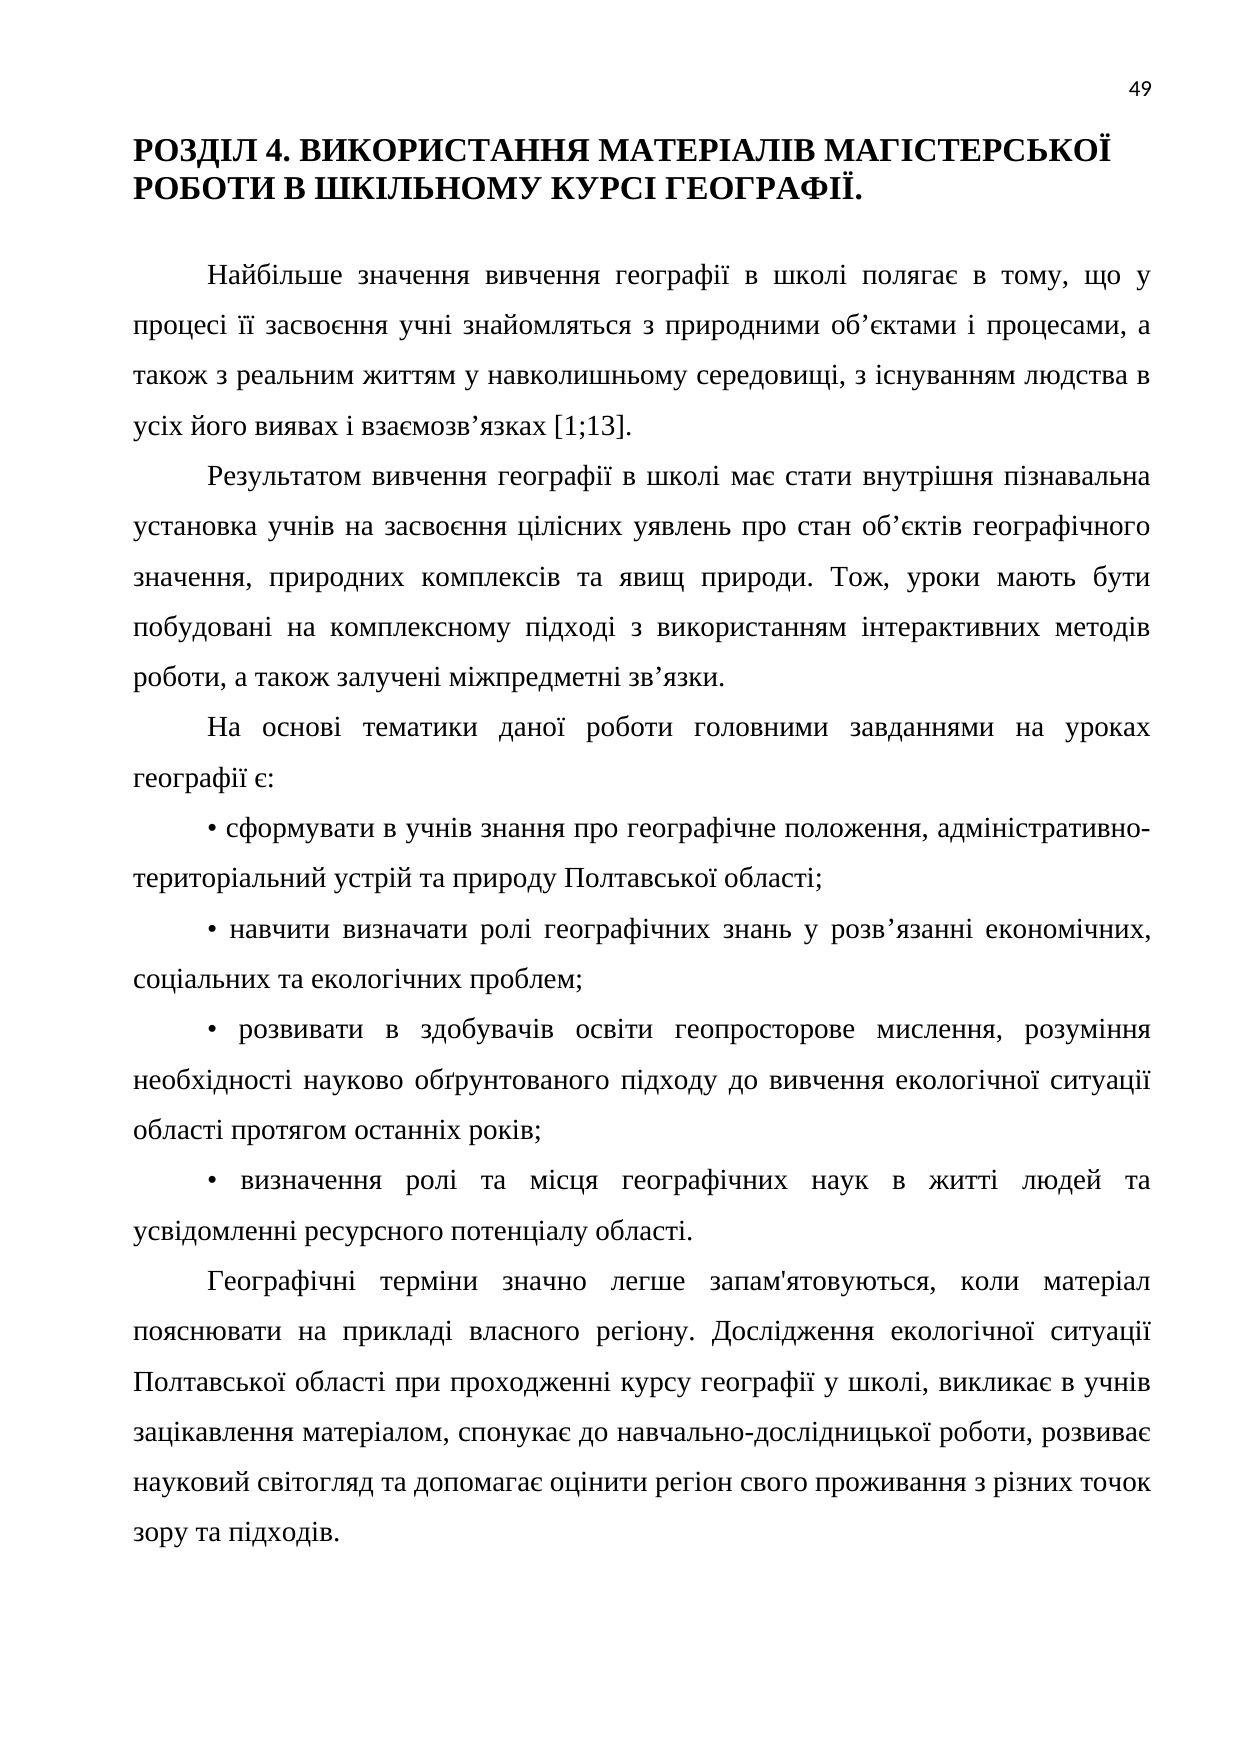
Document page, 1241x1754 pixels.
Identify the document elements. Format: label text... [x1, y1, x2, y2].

text • визначення ролі та місця географічних наук в житті людей та усвідомленні ресурсного потенціалу області. [133, 1162, 1152, 1246]
text На основі тематики даної роботи головними завданнями на уроках географії є: [133, 709, 1152, 793]
subtitle РОЗДІЛ 4. ВИКОРИСТАННЯ МАТЕРІАЛІВ МАГІСТЕРСЬКОЇ РОБОТИ В ШКІЛЬНОМУ КУРСІ ГЕОГРАФІЇ. [133, 130, 1152, 206]
text • навчити визначати ролі географічних знань у розв’язанні економічних, соціальних та екологічних проблем; [133, 911, 1152, 995]
text • сформувати в учнів знання про географічне положення, адміністративно-територіальний устрій та природу Полтавської області; [133, 810, 1152, 894]
text Найбільше значення вивчення географії в школі полягає в тому, що у процесі її засвоєння учні знайомляться з природними об’єктами і процесами, а також з реальним життям у навколишньому середовищі, з існуванням людства в усіх його виявах і взаємозв’язках [1;13]. [133, 257, 1152, 441]
text Результатом вивчення географії в школі має стати внутрішня пізнавальна установка учнів на засвоєння цілісних уявлень про стан об’єктів географічного значення, природних комплексів та явищ природи. Тож, уроки мають бути побудовані на комплексному підході з використанням інтерактивних методів роботи, а також залучені міжпредметні зв’язки. [133, 458, 1152, 693]
text Географічні терміни значно легше запам'ятовуються, коли матеріал пояснювати на прикладі власного регіону. Дослідження екологічної ситуації Полтавської області при проходженні курсу географії у школі, викликає в учнів зацікавлення матеріалом, спонукає до навчально-дослідницької роботи, розвиває науковий світогляд та допомагає оцінити регіон свого проживання з різних точок зору та підходів. [133, 1263, 1152, 1548]
text • розвивати в здобувачів освіти геопросторове мислення, розуміння необхідності науково обґрунтованого підходу до вивчення екологічної ситуації області протягом останніх років; [133, 1011, 1152, 1146]
